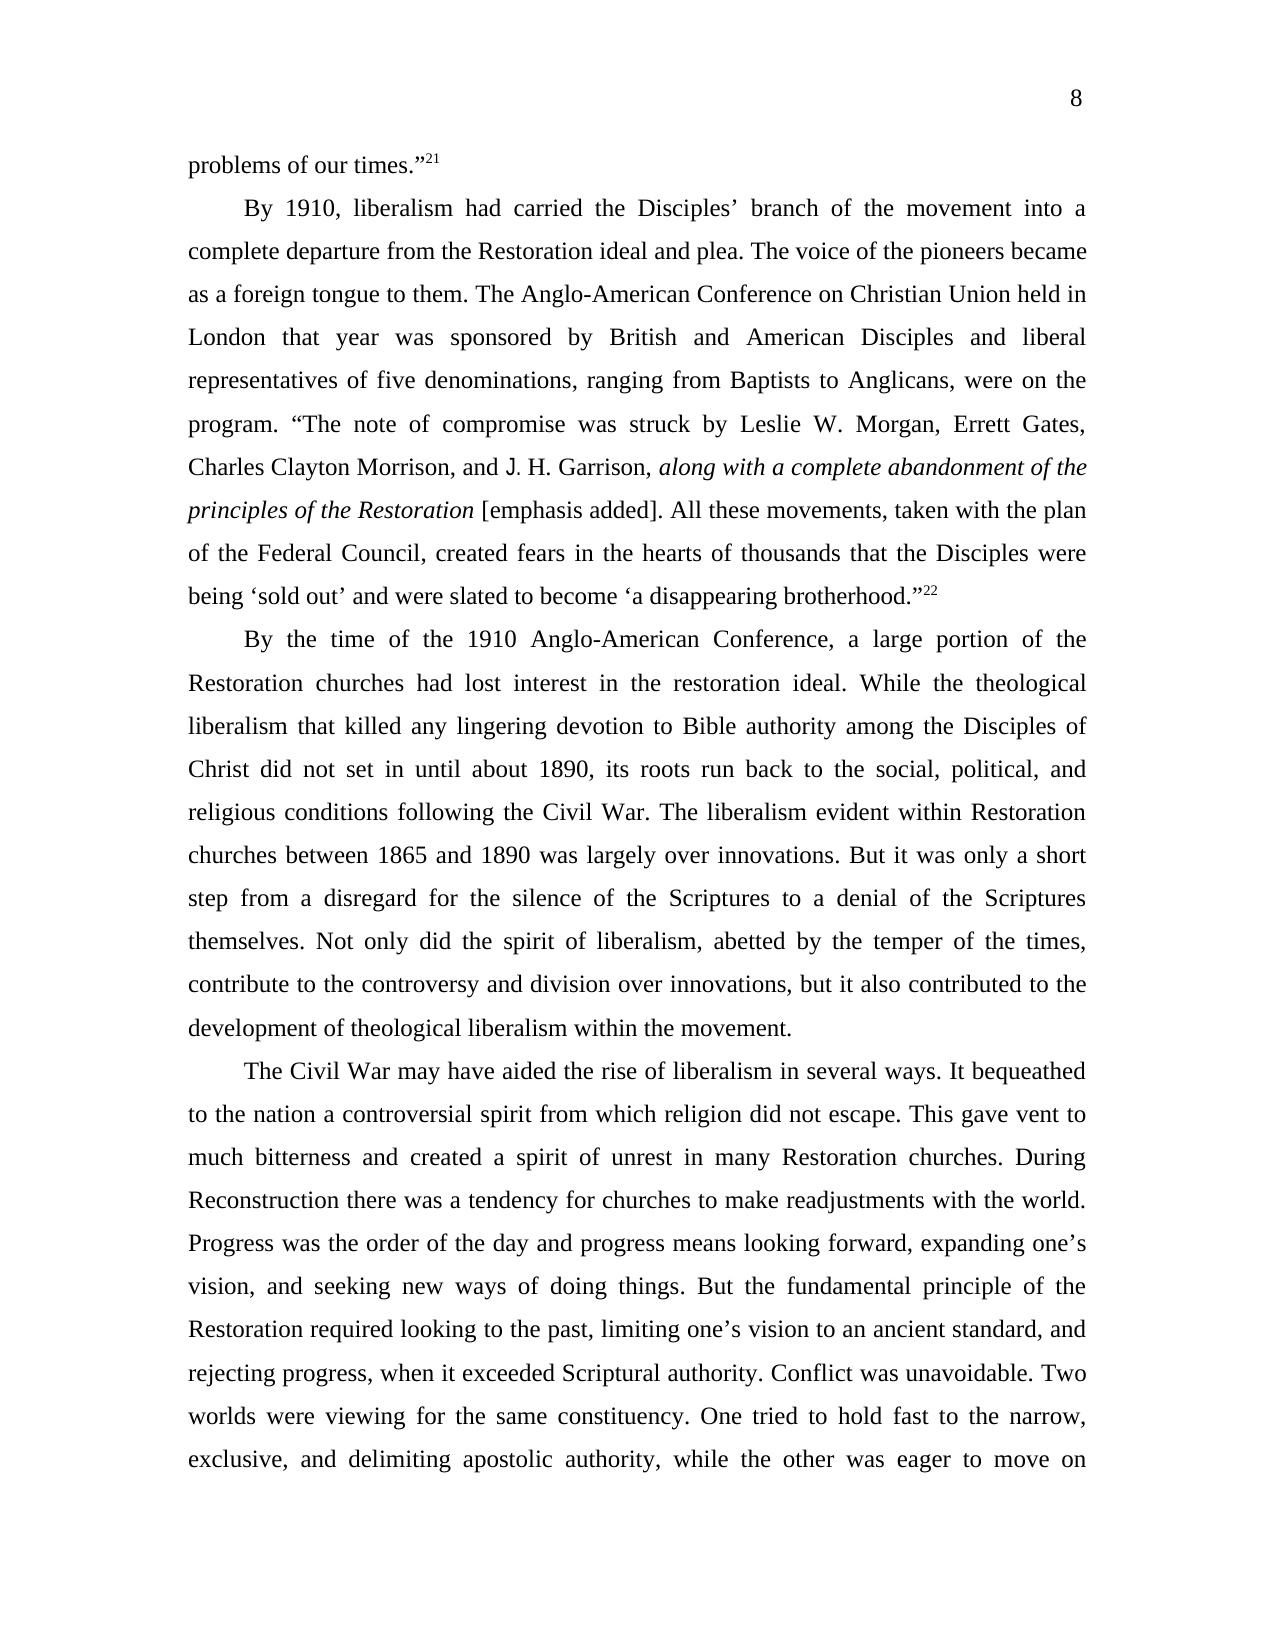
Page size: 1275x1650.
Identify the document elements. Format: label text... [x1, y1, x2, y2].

text By 1910, liberalism had carried the Disciples’ branch of the movement into a complete departure from the Restoration ideal and plea. The voice of the pioneers became as a foreign tongue to them. The Anglo-American Conference on Christian Union held in London that year was sponsored by British and American Disciples and liberal representatives of five denominations, ranging from Baptists to Anglicans, were on the program. “The note of compromise was struck by Leslie W. Morgan, Errett Gates, Charles Clayton Morrison, and J. H. Garrison, along with a complete abandonment of the principles of the Restoration [emphasis added]. All these movements, taken with the plan of the Federal Council, created fears in the hearts of thousands that the Disciples were being ‘sold out’ and were slated to become ‘a disappearing brotherhood.”22 [188, 193, 1087, 610]
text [188, 1056, 1087, 1473]
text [188, 150, 1087, 179]
text By the time of the 1910 Anglo-American Conference, a large portion of the Restoration churches had lost interest in the restoration ideal. While the theological liberalism that killed any lingering devotion to Bible authority among the Disciples of Christ did not set in until about 1890, its roots run back to the social, political, and religious conditions following the Civil War. The liberalism evident within Restoration churches between 1865 and 1890 was largely over innovations. But it was only a short step from a disregard for the silence of the Scriptures to a denial of the Scriptures themselves. Not only did the spirit of liberalism, abetted by the temper of the times, contribute to the controversy and division over innovations, but it also contributed to the development of theological liberalism within the movement. [188, 624, 1087, 1041]
